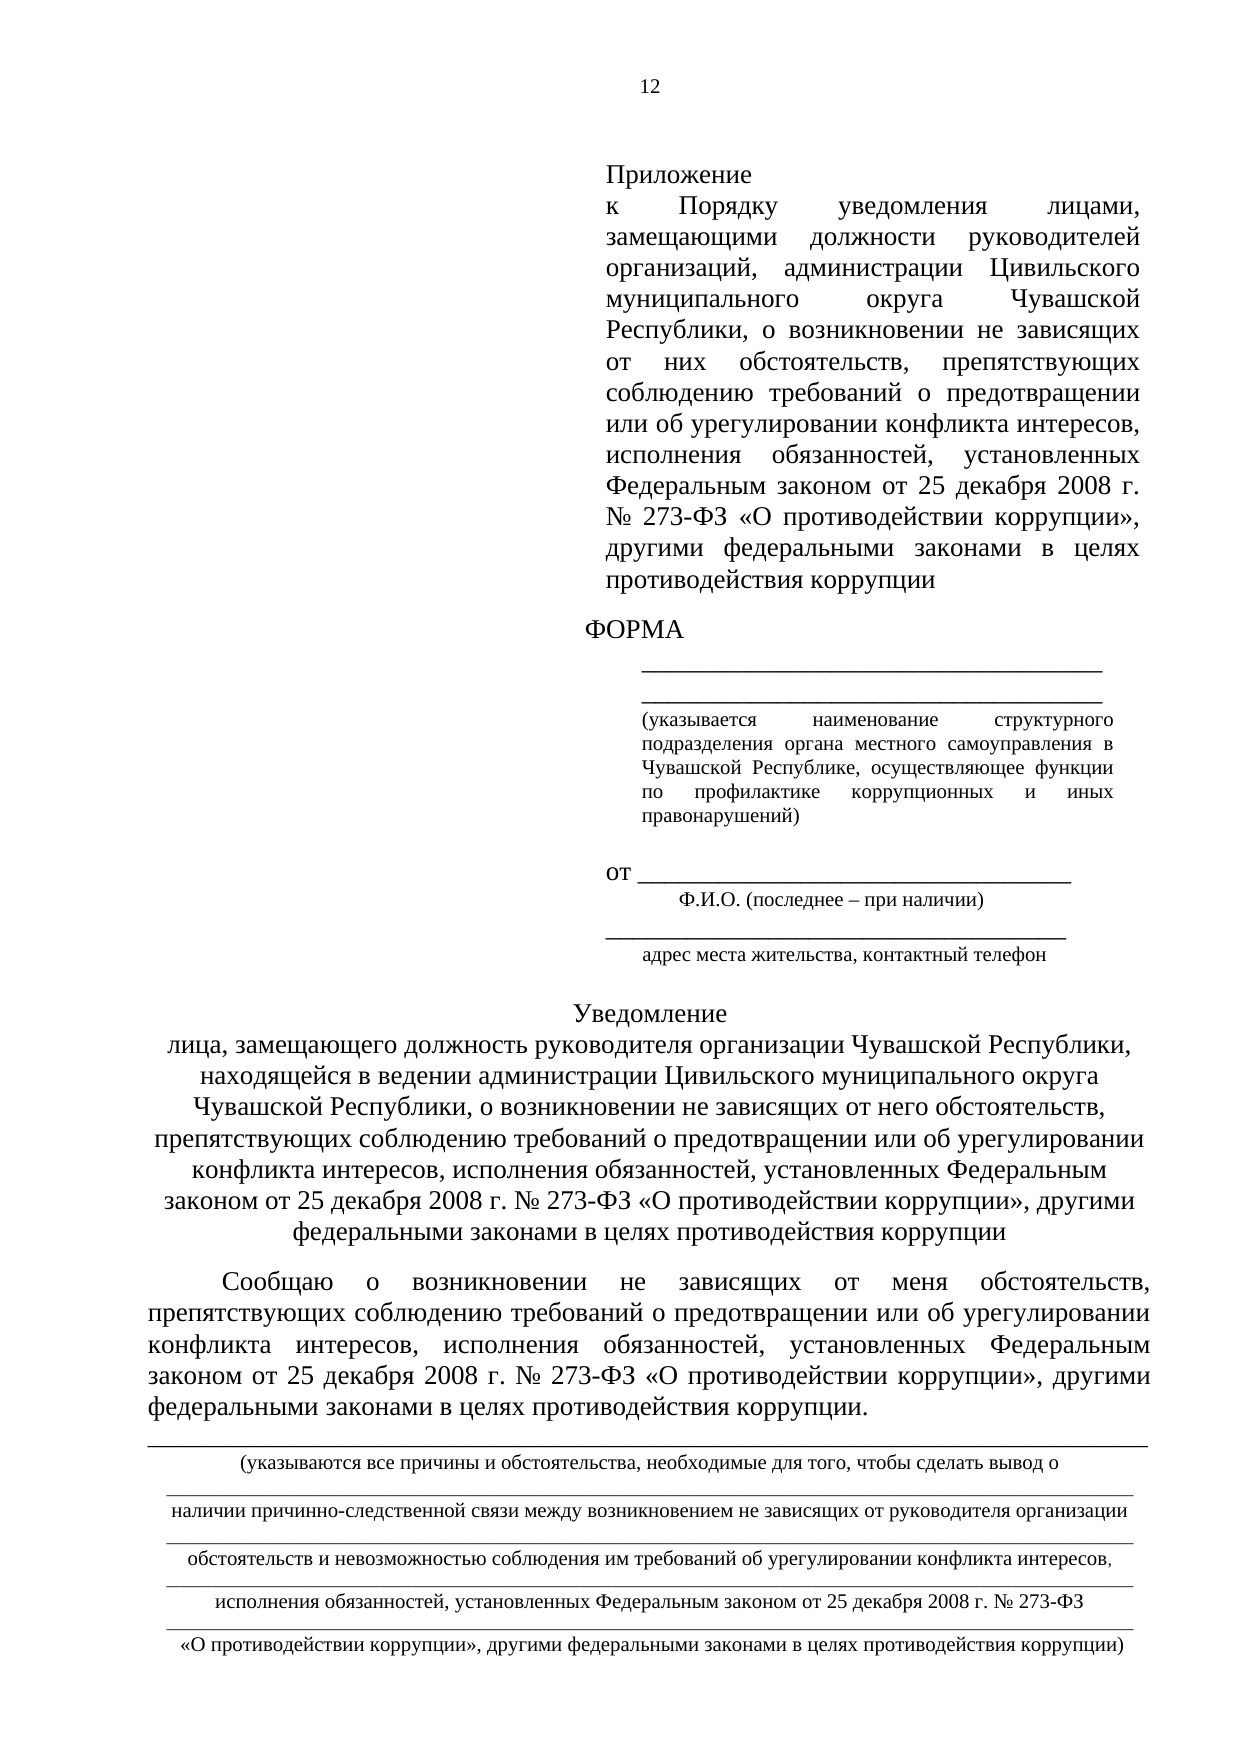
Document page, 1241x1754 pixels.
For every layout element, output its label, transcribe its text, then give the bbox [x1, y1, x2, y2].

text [148, 1613, 1152, 1632]
text ____________________________________________________________________________________________________________________ [148, 1479, 1152, 1498]
table_header Приложение к Порядку уведомления лицами, замещающими должности руководителей организаций, администрации Цивильского муниципального округа Чувашской Республики, о возникновении не зависящих от них обстоятельств, препятствующих соблюдению требований о предотвращении или об урегулировании конфликта интересов, исполнения обязанностей, установленных Федеральным законом от 25 декабря 2008 г. № 273-ФЗ «О противодействии коррупции», другими федеральными законами в целях противодействия коррупции ФОРМА от ________________________________ Ф.И.О. (последнее – при наличии) __________________________________ адрес места жительства, контактный телефон [117, 158, 1152, 997]
text «О противодействии коррупции», другими федеральными законами в целях противодействия коррупции) [148, 1632, 1152, 1656]
text Уведомление [148, 997, 1152, 1028]
text Сообщаю о возникновении не зависящих от меня обстоятельств, препятствующих соблюдению требований о предотвращении или об урегулировании конфликта интересов, исполнения обязанностей, установленных Федеральным законом от 25 декабря 2008 г. № 273-ФЗ «О противодействии коррупции», другими федеральными законами в целях противодействия коррупции. [148, 1265, 1152, 1421]
text исполнения обязанностей, установленных Федеральным законом от 25 декабря 2008 г. № 273-ФЗ [148, 1589, 1152, 1613]
text ____________________________________________________________________________________________________________________ [148, 1527, 1152, 1546]
text ________________________________________________________________________________ [148, 1421, 1152, 1450]
text обстоятельств и невозможностью соблюдения им требований об урегулировании конфликта интересов, ____________________________________________________________________________________________________________________ [148, 1546, 1152, 1589]
text наличии причинно-следственной связи между возникновением не зависящих от руководителя организации [148, 1498, 1152, 1522]
text лица, замещающего должность руководителя организации Чувашской Республики, находящейся в ведении администрации Цивильского муниципального округа Чувашской Республики, о возникновении не зависящих от него обстоятельств, препятствующих соблюдению требований о предотвращении или об урегулировании конфликта интересов, исполнения обязанностей, установленных Федеральным законом от 25 декабря 2008 г. № 273-ФЗ «О противодействии коррупции», другими федеральными законами в целях противодействия коррупции [148, 1028, 1152, 1246]
text (указываются все причины и обстоятельства, необходимые для того, чтобы сделать вывод о [148, 1450, 1152, 1474]
